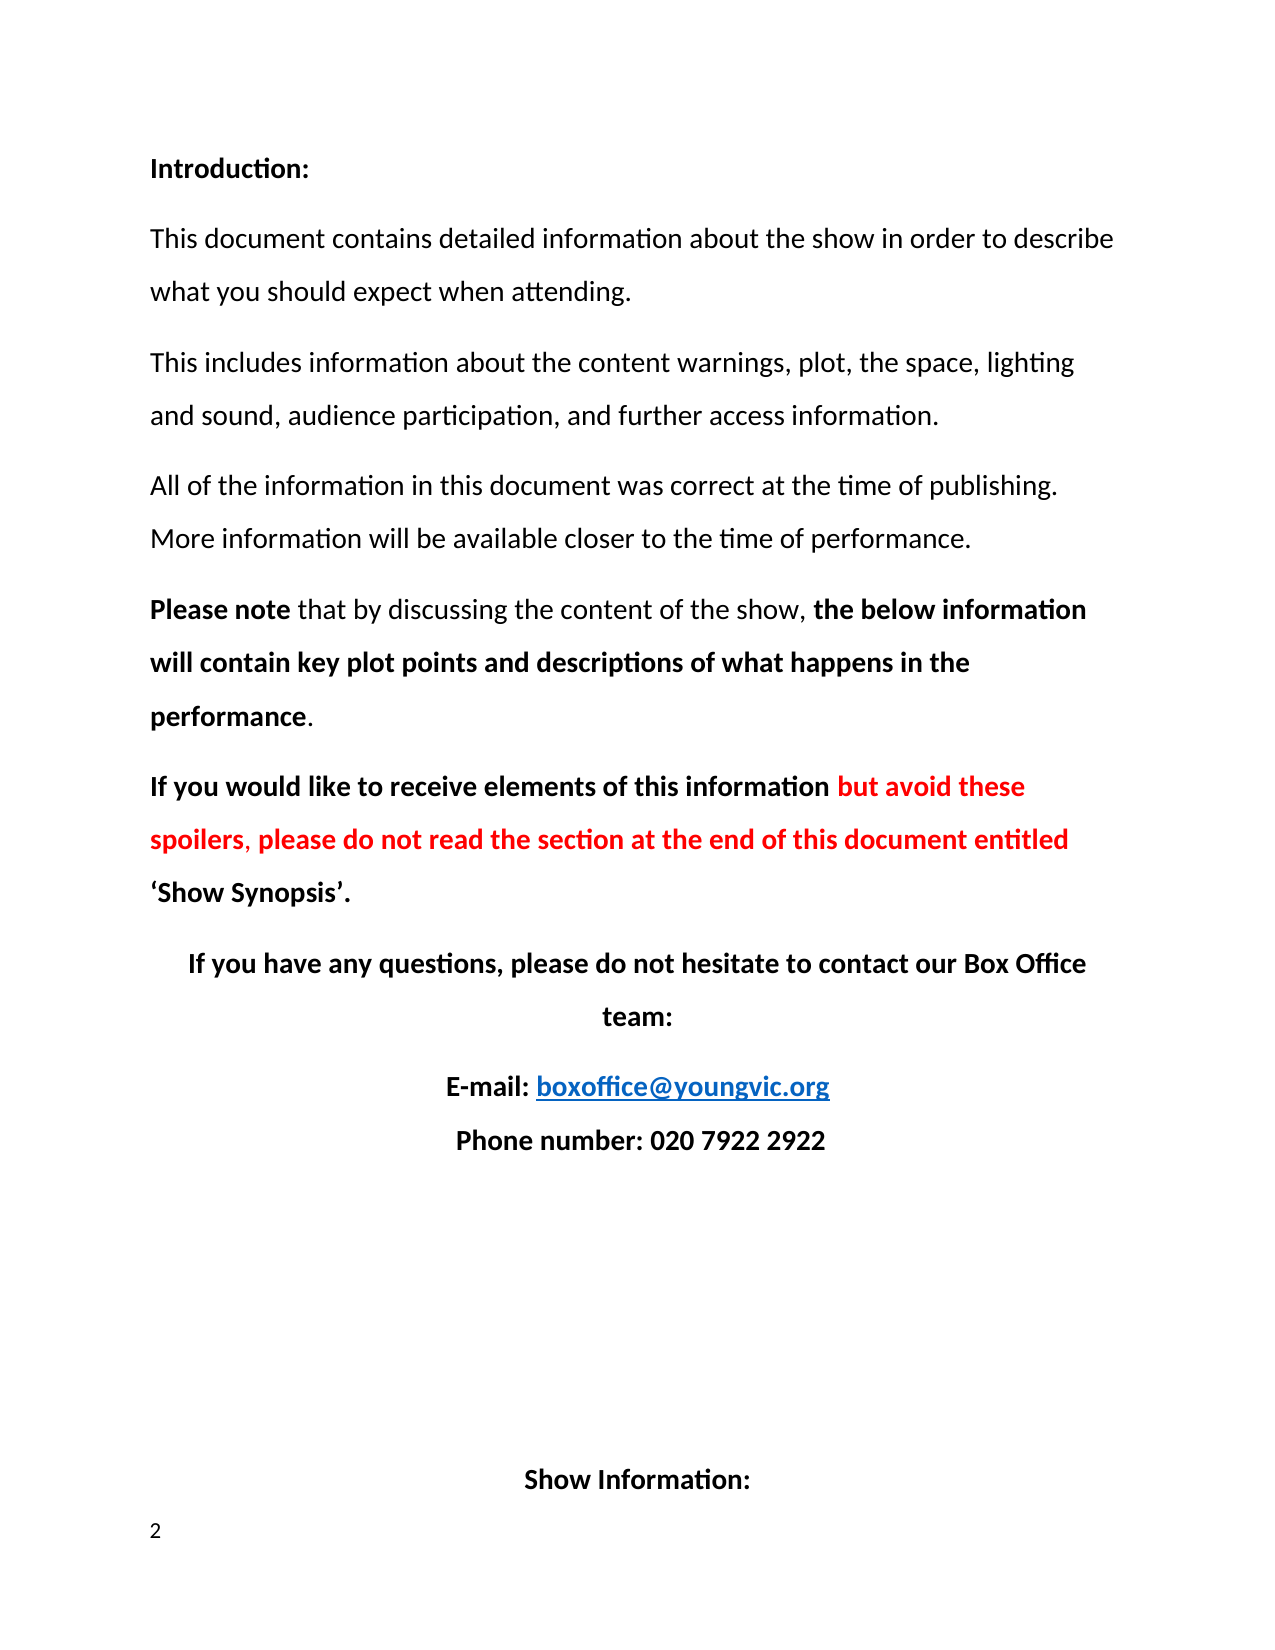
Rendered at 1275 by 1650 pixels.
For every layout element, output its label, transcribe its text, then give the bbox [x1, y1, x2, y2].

text All of the information in this document was correct at the time of publishing. More information will be available closer to the time of performance. [150, 467, 1125, 556]
text E-mail: boxoffice@youngvic.org Phone number: 020 7922 2922 [150, 1068, 1125, 1157]
text This document contains detailed information about the show in order to describe what you should expect when attending. [150, 220, 1125, 309]
text If you would like to receive elements of this information but avoid these spoilers, please do not read the section at the end of this document entitled ‘Show Synopsis’. [150, 768, 1125, 910]
text Introduction: [150, 150, 1125, 186]
text This includes information about the content warnings, plot, the space, lighting and sound, audience participation, and further access information. [150, 344, 1125, 433]
text Show Information: [150, 1461, 1125, 1496]
text Please note that by discussing the content of the show, the below information will contain key plot points and descriptions of what happens in the performance. [150, 591, 1125, 733]
text If you have any questions, please do not hesitate to contact our Box Office team: [150, 945, 1125, 1034]
